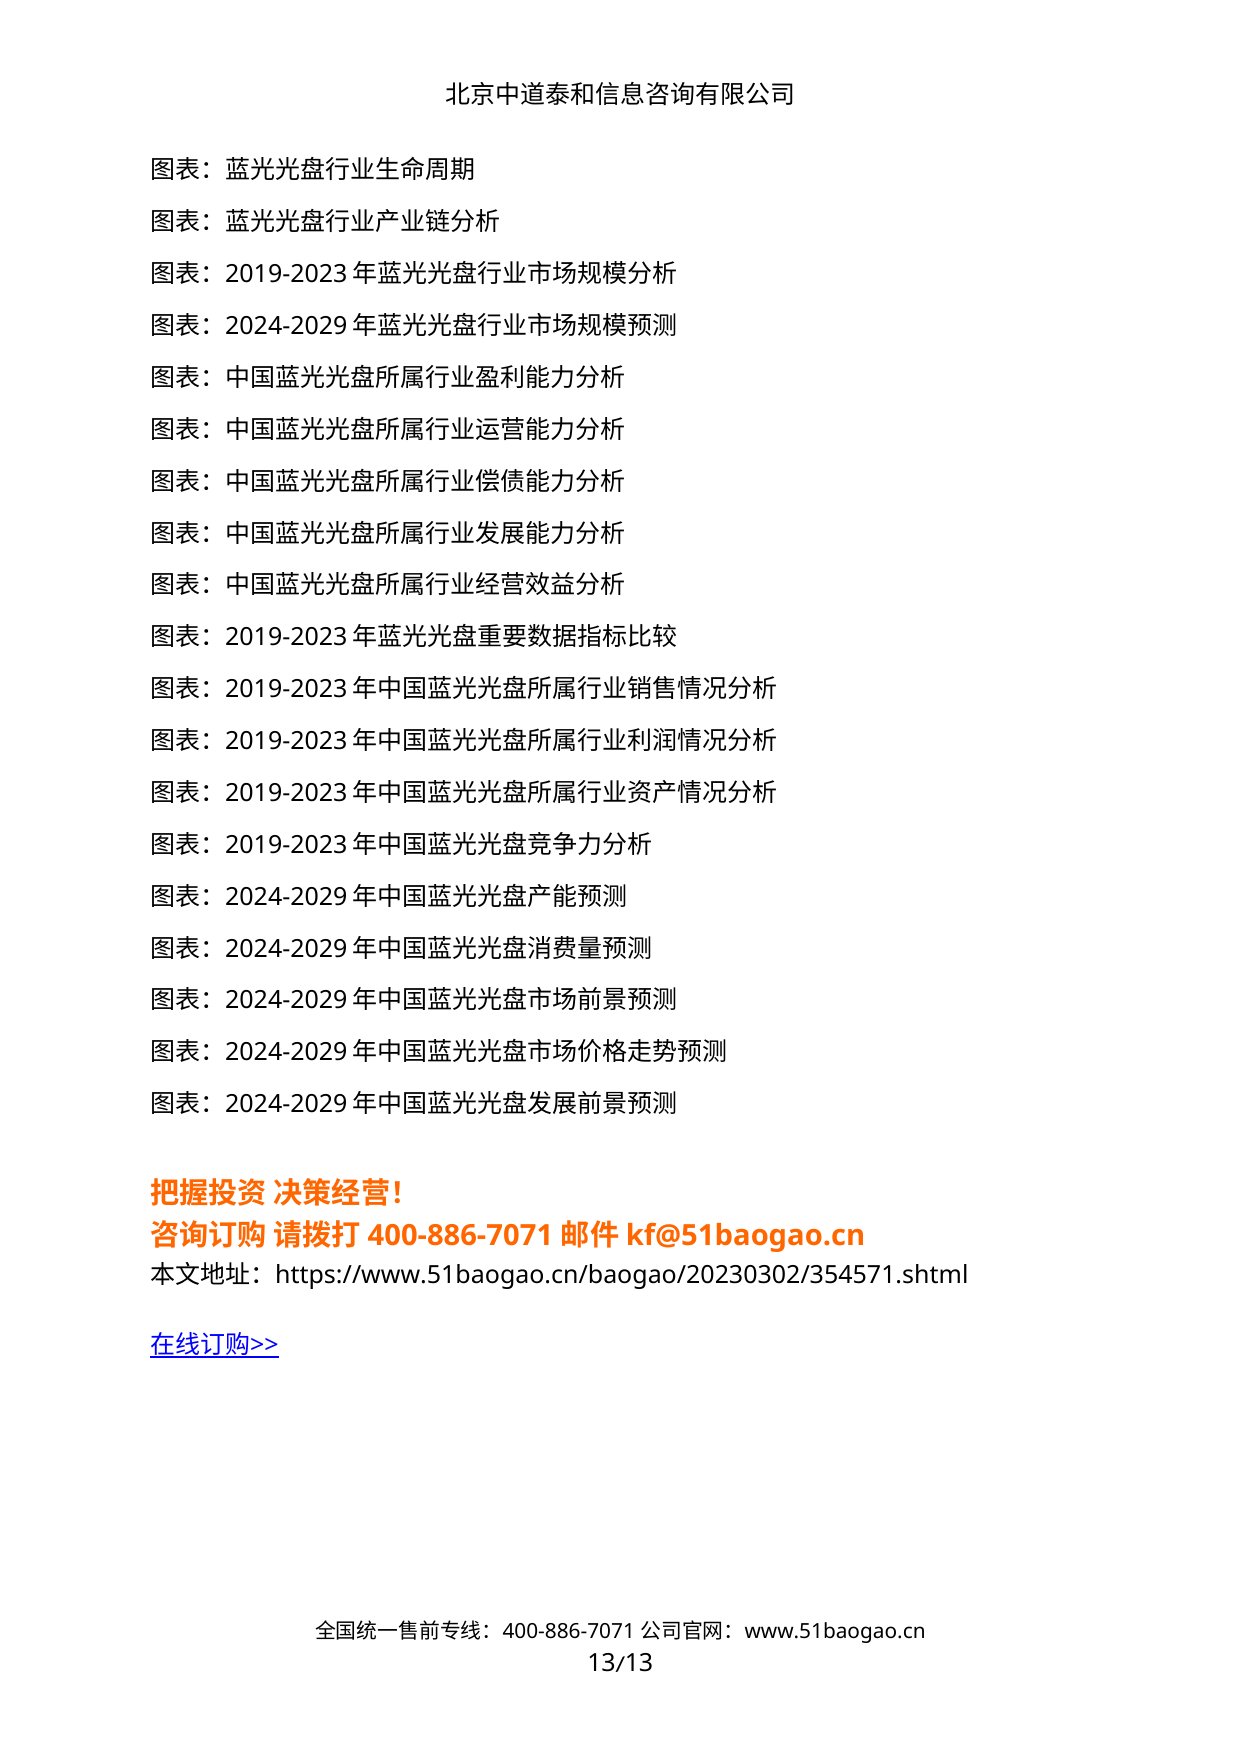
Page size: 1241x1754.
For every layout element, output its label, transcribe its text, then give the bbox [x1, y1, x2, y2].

text 图表：中国蓝光光盘所属行业经营效益分析 [150, 565, 1090, 601]
text 图表：2024-2029年中国蓝光光盘市场价格走势预测 [150, 1032, 1090, 1068]
text 图表：2024-2029年中国蓝光光盘发展前景预测 [150, 1084, 1090, 1120]
text 图表：2024-2029年中国蓝光光盘产能预测 [150, 876, 1090, 912]
text 图表：蓝光光盘行业生命周期 [150, 150, 1090, 186]
text 在线订购>> [150, 1291, 1090, 1361]
text 图表：2024-2029年蓝光光盘行业市场规模预测 [150, 306, 1090, 342]
text 图表：蓝光光盘行业产业链分析 [150, 202, 1090, 238]
text 图表：2019-2023年中国蓝光光盘所属行业销售情况分析 [150, 669, 1090, 705]
text 图表：2019-2023年中国蓝光光盘竞争力分析 [150, 824, 1090, 861]
text 图表：2019-2023年中国蓝光光盘所属行业利润情况分析 [150, 721, 1090, 757]
text 图表：中国蓝光光盘所属行业偿债能力分析 [150, 461, 1090, 497]
text 图表：2019-2023年蓝光光盘行业市场规模分析 [150, 254, 1090, 290]
text 图表：2019-2023年中国蓝光光盘所属行业资产情况分析 [150, 772, 1090, 809]
text 图表：中国蓝光光盘所属行业盈利能力分析 [150, 357, 1090, 394]
text 图表：中国蓝光光盘所属行业运营能力分析 [150, 409, 1090, 446]
text 图表：2019-2023年蓝光光盘重要数据指标比较 [150, 617, 1090, 653]
text 图表：2024-2029年中国蓝光光盘市场前景预测 [150, 980, 1090, 1016]
text 图表：2024-2029年中国蓝光光盘消费量预测 [150, 928, 1090, 964]
text 把握投资 决策经营！咨询订购 请拨打 400-886-7071 邮件 kf@51baogao.cn本文地址：https://www.51baogao.cn/baogao/20230302/354571.shtml [150, 1136, 1090, 1291]
text 图表：中国蓝光光盘所属行业发展能力分析 [150, 513, 1090, 549]
